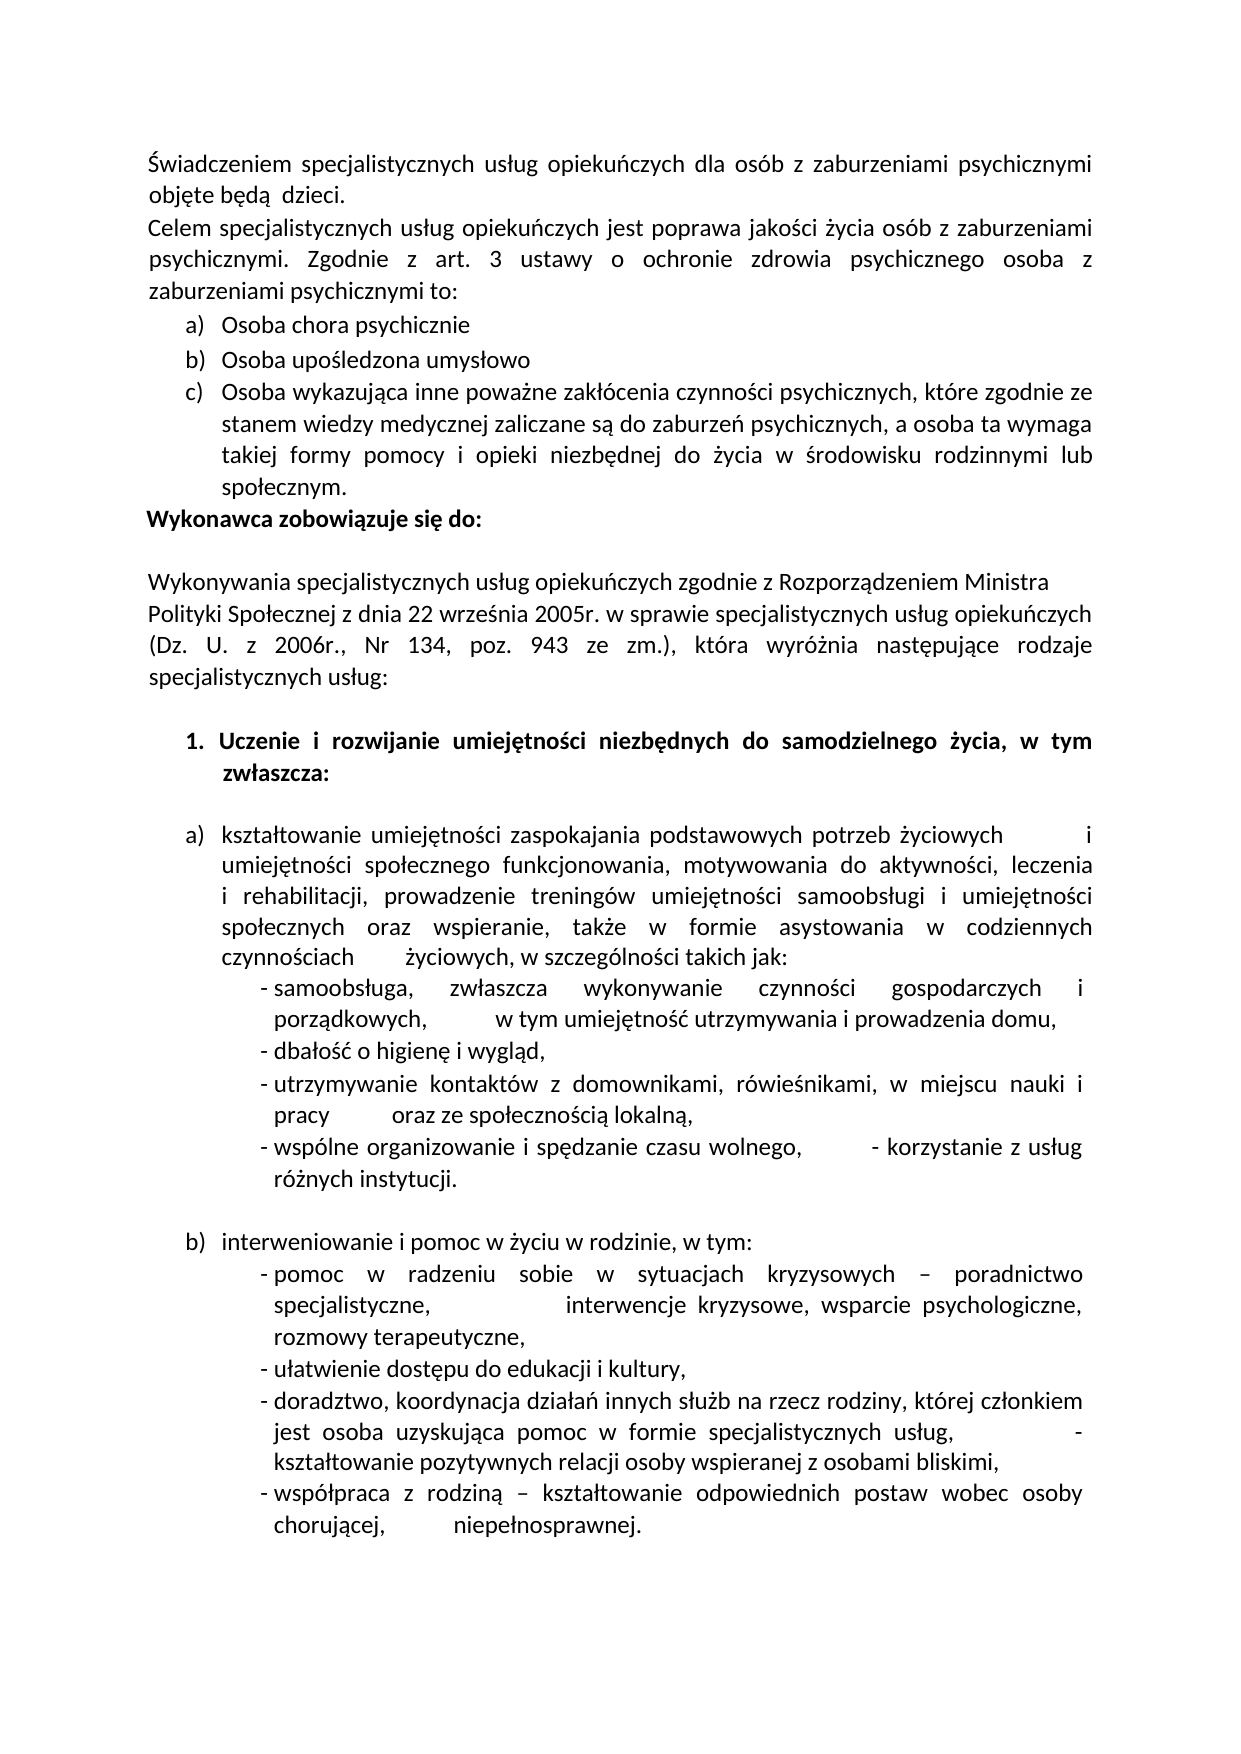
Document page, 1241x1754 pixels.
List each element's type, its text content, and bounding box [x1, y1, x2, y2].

list wspólne organizowanie i spędzanie czasu wolnego, - korzystanie z usług różnych instytucji. [260, 1132, 1084, 1194]
text Wykonywania specjalistycznych usług opiekuńczych zgodnie z Rozporządzeniem Ministra [148, 566, 1094, 596]
list doradztwo, koordynacja działań innych służb na rzecz rodziny, której członkiem jest osoba uzyskująca pomoc w formie specjalistycznych usług, - kształtowanie pozytywnych relacji osoby wspieranej z osobami bliskimi, [260, 1386, 1084, 1477]
list utrzymywanie kontaktów z domownikami, rówieśnikami, w miejscu nauki i pracy oraz ze społecznością lokalną, [260, 1068, 1084, 1130]
text Polityki Społecznej z dnia 22 września 2005r. w sprawie specjalistycznych usług opiekuńczych (Dz. U. z 2006r., Nr 134, poz. 943 ze zm.), która wyróżnia następujące rodzaje specjalistycznych usług: [148, 598, 1094, 692]
text 1. Uczenie i rozwijanie umiejętności niezbędnych do samodzielnego życia, w tym zwłaszcza: [185, 725, 1094, 787]
list Osoba chora psychicznie [185, 310, 1094, 340]
list Osoba wykazująca inne poważne zakłócenia czynności psychicznych, które zgodnie ze stanem wiedzy medycznej zaliczane są do zaburzeń psychicznych, a osoba ta wymaga takiej formy pomocy i opieki niezbędnej do życia w środowisku rodzinnymi lub społecznym. [185, 376, 1094, 502]
list ułatwienie dostępu do edukacji i kultury, [260, 1353, 1084, 1384]
list pomoc w radzeniu sobie w sytuacjach kryzysowych – poradnictwo specjalistyczne, interwencje kryzysowe, wsparcie psychologiczne, rozmowy terapeutyczne, [260, 1258, 1084, 1352]
list współpraca z rodziną – kształtowanie odpowiednich postaw wobec osoby chorującej, niepełnosprawnej. [260, 1477, 1084, 1539]
text Celem specjalistycznych usług opiekuńczych jest poprawa jakości życia osób z zaburzeniami psychicznymi. Zgodnie z art. 3 ustawy o ochronie zdrowia psychicznego osoba z zaburzeniami psychicznymi to: [148, 212, 1094, 306]
list dbałość o higienę i wygląd, [260, 1036, 1084, 1066]
list kształtowanie umiejętności zaspokajania podstawowych potrzeb życiowych i umiejętności społecznego funkcjonowania, motywowania do aktywności, leczenia i rehabilitacji, prowadzenie treningów umiejętności samoobsługi i umiejętności społecznych oraz wspieranie, także w formie asystowania w codziennych czynnościach życiowych, w szczególności takich jak: [185, 819, 1094, 972]
list Osoba upośledzona umysłowo [185, 344, 1094, 374]
list interweniowanie i pomoc w życiu w rodzinie, w tym: [185, 1226, 1094, 1256]
text Świadczeniem specjalistycznych usług opiekuńczych dla osób z zaburzeniami psychicznymi objęte będą dzieci. [148, 148, 1094, 210]
list samoobsługa, zwłaszcza wykonywanie czynności gospodarczych i porządkowych, w tym umiejętność utrzymywania i prowadzenia domu, [260, 972, 1084, 1034]
text Wykonawca zobowiązuje się do: [146, 503, 1094, 534]
